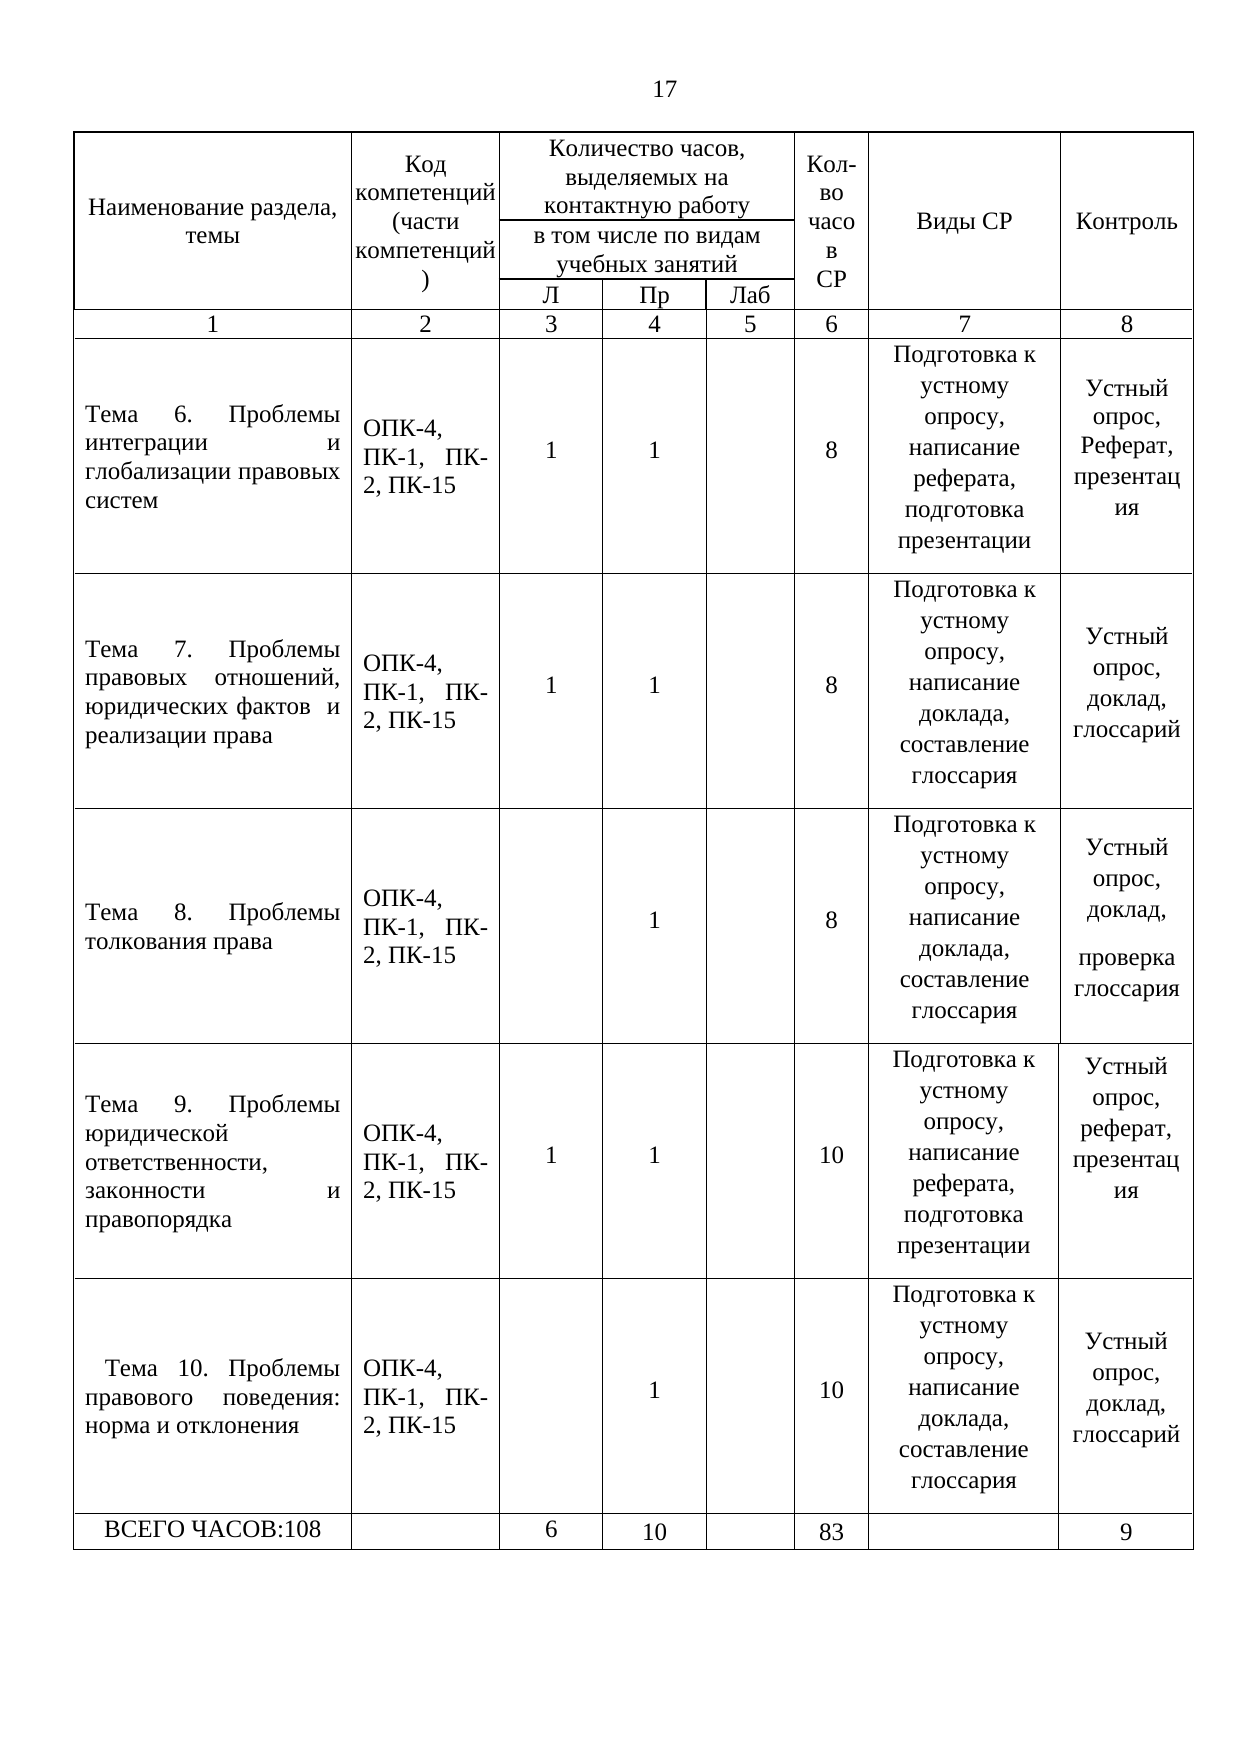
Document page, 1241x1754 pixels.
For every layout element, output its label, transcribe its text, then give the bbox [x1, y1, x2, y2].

table_cell Подготовка к устному опросу, написание доклада, составление глоссария [869, 809, 1060, 1043]
table_cell 10 [795, 1044, 868, 1278]
table_cell [352, 1514, 499, 1549]
table_cell ОПК-4, ПК-1, ПК-2, ПК-15 [352, 809, 499, 1043]
table_cell 10 [603, 1514, 706, 1549]
table_cell 9 [1059, 1513, 1193, 1549]
table_cell 8 [1061, 309, 1193, 338]
table_cell 5 [707, 310, 794, 338]
table_cell Устный опрос, доклад, глоссарий [1061, 573, 1193, 808]
table_cell 7 [869, 310, 1060, 338]
table_cell [707, 339, 794, 573]
table_cell Тема 10. Проблемы правового поведения: норма и отклонения [74, 1279, 351, 1513]
table_cell 4 [603, 310, 706, 338]
table_header Количество часов, выделяемых на контактную работу [500, 133, 794, 219]
table_cell Подготовка к устному опросу, написание доклада, составление глоссария [869, 1279, 1058, 1513]
table_cell Л [500, 280, 602, 308]
table_cell Пр [603, 280, 705, 308]
table_cell Устный опрос, Реферат, презентация [1061, 338, 1193, 573]
table_cell [500, 1279, 602, 1513]
table_cell 1 [500, 574, 602, 808]
table_cell ОПК-4, ПК-1, ПК-2, ПК-15 [352, 339, 499, 573]
table_cell ВСЕГО ЧАСОВ:108 [74, 1514, 351, 1549]
table_cell Устный опрос, доклад, проверка глоссария [1061, 808, 1193, 1043]
table_header Контроль [1061, 133, 1193, 308]
table_cell 6 [500, 1514, 602, 1549]
table_cell 1 [500, 339, 602, 573]
table_header Код компетенций (части компетенций) [352, 133, 499, 308]
table_cell Подготовка к устному опросу, написание доклада, составление глоссария [869, 574, 1060, 808]
table_cell ОПК-4, ПК-1, ПК-2, ПК-15 [352, 1279, 499, 1513]
table_cell [707, 1279, 794, 1513]
table_cell 6 [795, 310, 868, 338]
table_cell Устный опрос, реферат, презентация [1059, 1043, 1193, 1278]
table_cell 8 [795, 339, 868, 573]
table_cell 1 [603, 1044, 706, 1278]
table_header Наименование раздела, темы [75, 133, 351, 308]
table_cell Устный опрос, доклад, глоссарий [1059, 1278, 1193, 1513]
table_cell 1 [603, 339, 706, 573]
table_cell 8 [795, 809, 868, 1043]
table_cell [869, 1514, 1058, 1549]
table_cell 1 [74, 310, 351, 338]
table_cell Тема 9. Проблемы юридической ответственности, законности и правопорядка [74, 1044, 351, 1278]
table_cell Лаб [707, 280, 794, 308]
table_cell Тема 7. Проблемы правовых отношений, юридических фактов и реализации права [74, 574, 351, 808]
table_cell 1 [500, 1044, 602, 1278]
table_cell 2 [352, 310, 499, 338]
table_cell ОПК-4, ПК-1, ПК-2, ПК-15 [352, 574, 499, 808]
table_cell [707, 574, 794, 808]
table_cell в том числе по видам учебных занятий [500, 221, 794, 278]
table_cell 8 [795, 574, 868, 808]
table_cell 3 [500, 310, 602, 338]
table_cell 1 [603, 1279, 706, 1513]
table_cell 10 [795, 1279, 868, 1513]
table_cell Тема 8. Проблемы толкования права [74, 809, 351, 1043]
table_cell Подготовка к устному опросу, написание реферата, подготовка презентации [869, 1044, 1058, 1278]
table_cell [707, 1514, 794, 1549]
table_cell 83 [795, 1514, 868, 1549]
table_cell Тема 6. Проблемы интеграции и глобализации правовых систем [74, 339, 351, 573]
table_cell [500, 809, 602, 1043]
table_header Кол-во часов СР [795, 133, 868, 308]
table_cell Подготовка к устному опросу, написание реферата, подготовка презентации [869, 339, 1060, 573]
table_header Виды СР [869, 133, 1060, 308]
table_cell ОПК-4, ПК-1, ПК-2, ПК-15 [352, 1044, 499, 1278]
table_cell 1 [603, 574, 706, 808]
table_cell [707, 809, 794, 1043]
table_cell 1 [603, 809, 706, 1043]
table_cell [707, 1044, 794, 1278]
